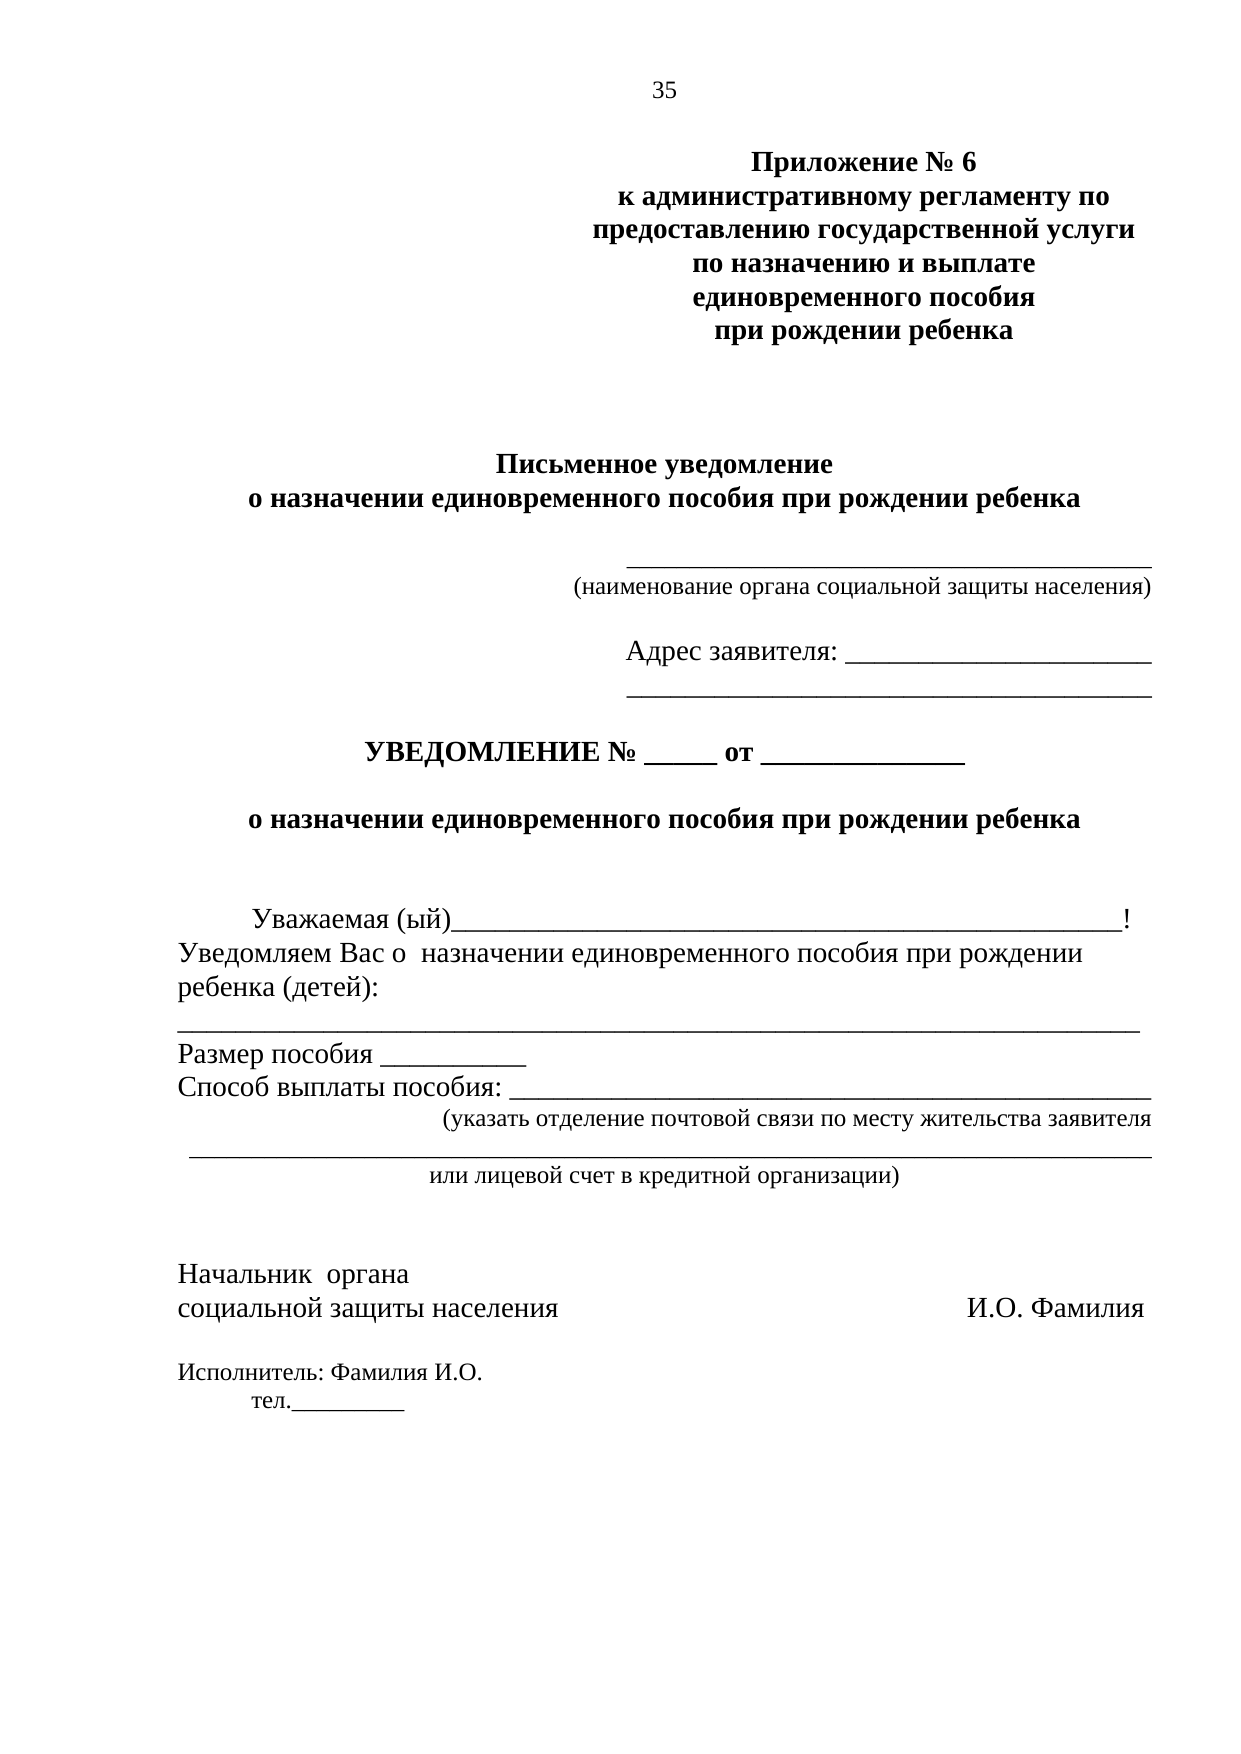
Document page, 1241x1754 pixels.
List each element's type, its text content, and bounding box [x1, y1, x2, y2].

text Адрес заявителя: _____________________ [177, 633, 1152, 667]
text Способ выплаты пособия: ____________________________________________ [177, 1069, 1152, 1103]
text Размер пособия __________ [177, 1036, 1152, 1069]
text ____________________________________ [177, 667, 1152, 700]
text Начальник органа [177, 1256, 1152, 1290]
text к административному регламенту по предоставлению государственной услуги по назначению и выплате единовременного пособия [576, 178, 1152, 312]
text Уведомляем Вас о назначении единовременного пособия при рождении ребенка (детей): __________________________________________________________________ [177, 935, 1152, 1036]
text о назначении единовременного пособия при рождении ребенка [177, 801, 1152, 834]
text Письменное уведомление [177, 446, 1152, 480]
text __________________________________________ [177, 542, 1152, 571]
text или лицевой счет в кредитной организации) [177, 1160, 1152, 1189]
text социальной защиты населения И.О. Фамилия [177, 1290, 1152, 1323]
text (указать отделение почтовой связи по месту жительства заявителя _____________________________________________________________________________ [177, 1103, 1152, 1160]
text Уважаемая (ый)______________________________________________! [177, 902, 1152, 935]
text (наименование органа социальной защиты населения) [177, 571, 1152, 600]
text тел._________ [177, 1386, 1152, 1414]
text при рождении ребенка [576, 312, 1152, 346]
text Исполнитель: Фамилия И.О. [177, 1357, 1152, 1386]
text Приложение № 6 [576, 144, 1152, 178]
text УВЕДОМЛЕНИЕ № _____ от ______________ [177, 734, 1152, 767]
text о назначении единовременного пособия при рождении ребенка [177, 480, 1152, 513]
